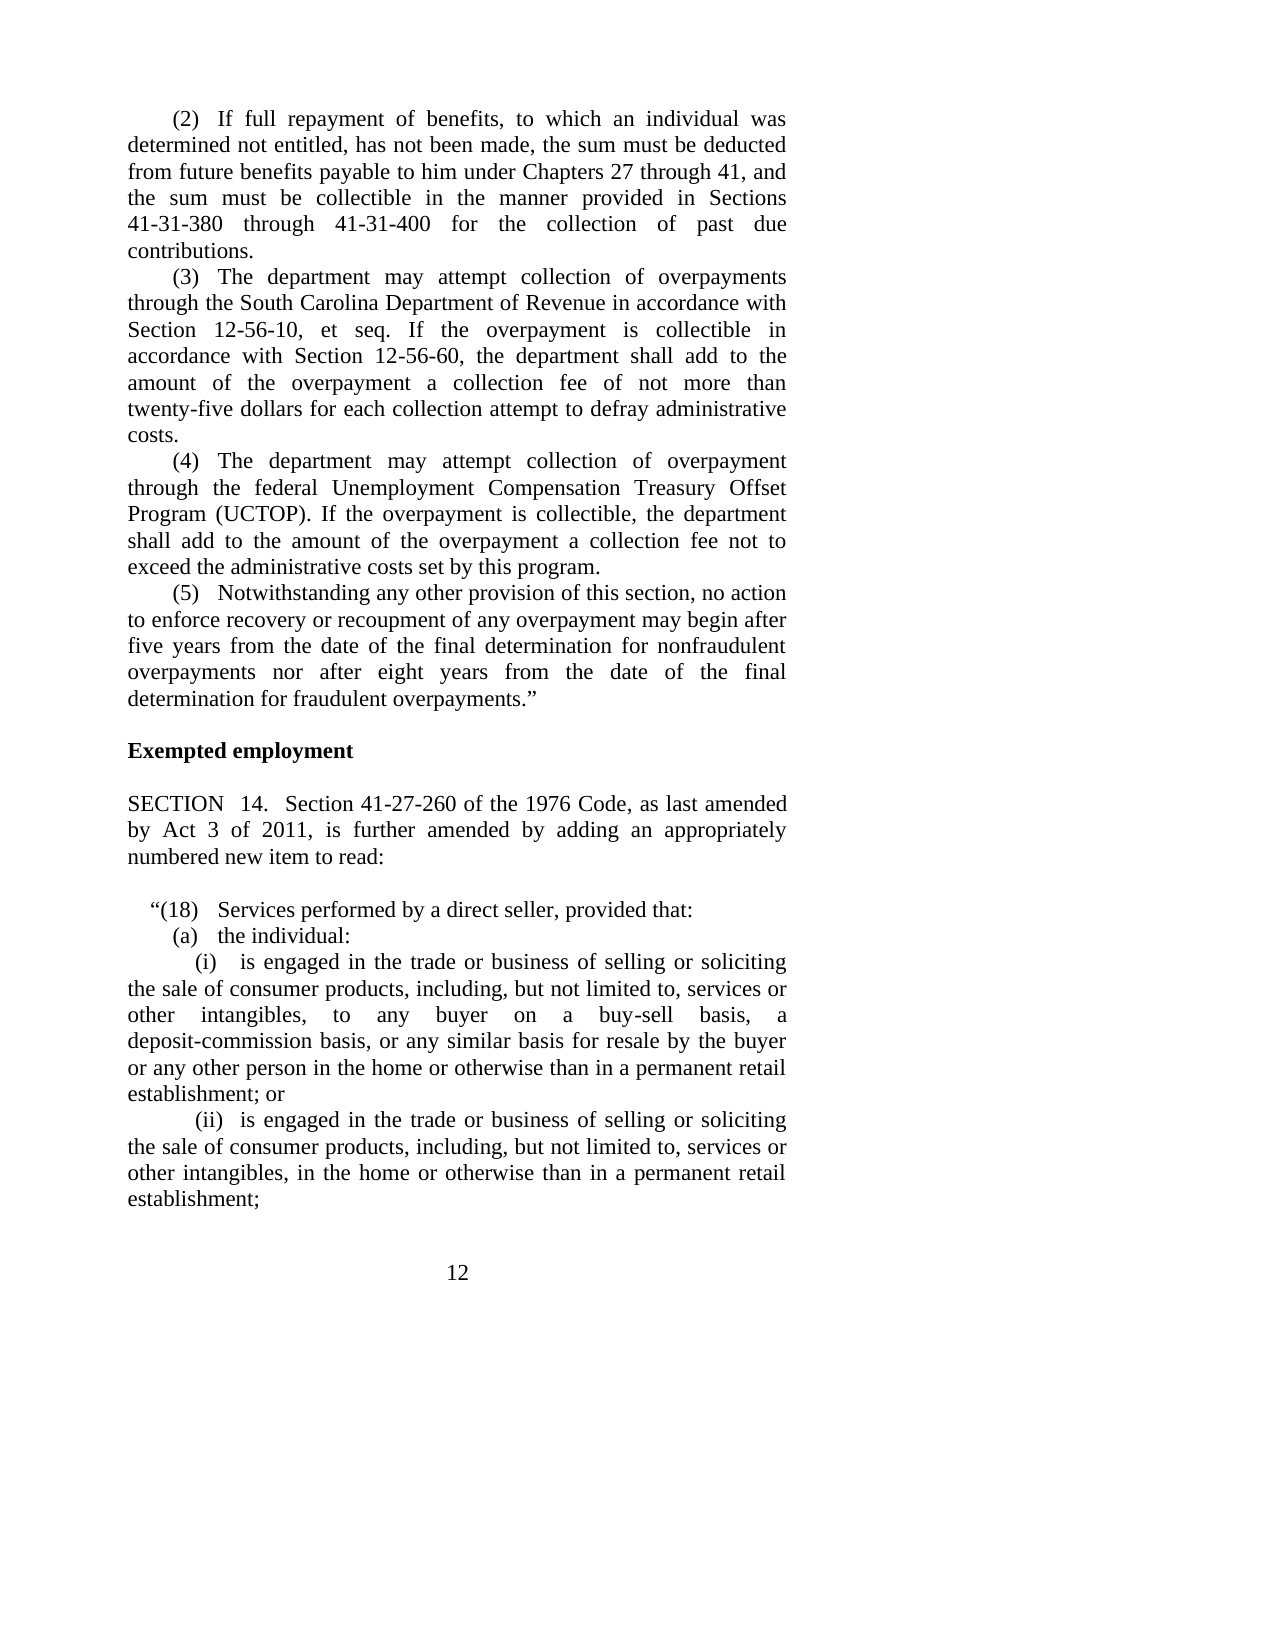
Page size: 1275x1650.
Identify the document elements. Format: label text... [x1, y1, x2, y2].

text (4) The department may attempt collection of overpayment through the federal Unemployment Compensation Treasury Offset Program (UCTOP). If the overpayment is collectible, the department shall add to the amount of the overpayment a collection fee not to exceed the administrative costs set by this program. [127, 448, 787, 579]
text SECTION 14. Section 41-27-260 of the 1976 Code, as last amended by Act 3 of 2011, is further amended by adding an appropriately numbered new item to read: [127, 790, 787, 869]
text (5) Notwithstanding any other provision of this section, no action to enforce recovery or recoupment of any overpayment may begin after five years from the date of the final determination for nonfraudulent overpayments nor after eight years from the date of the final determination for fraudulent overpayments.” [127, 579, 787, 711]
text “(18) Services performed by a direct seller, provided that: [127, 896, 787, 922]
text (i) is engaged in the trade or business of selling or soliciting the sale of consumer products, including, but not limited to, services or other intangibles, to any buyer on a buy-sell basis, a deposit-commission basis, or any similar basis for resale by the buyer or any other person in the home or otherwise than in a permanent retail establishment; or [127, 948, 787, 1106]
text (a) the individual: [127, 922, 787, 948]
text (3) The department may attempt collection of overpayments through the South Carolina Department of Revenue in accordance with Section 12-56-10, et seq. If the overpayment is collectible in accordance with Section 12-56-60, the department shall add to the amount of the overpayment a collection fee of not more than twenty-five dollars for each collection attempt to defray administrative costs. [127, 263, 787, 448]
text (2) If full repayment of benefits, to which an individual was determined not entitled, has not been made, the sum must be deducted from future benefits payable to him under Chapters 27 through 41, and the sum must be collectible in the manner provided in Sections 41-31-380 through 41-31-400 for the collection of past due contributions. [127, 105, 787, 263]
text Exempted employment [127, 737, 787, 764]
text (ii) is engaged in the trade or business of selling or soliciting the sale of consumer products, including, but not limited to, services or other intangibles, in the home or otherwise than in a permanent retail establishment; [127, 1106, 787, 1212]
